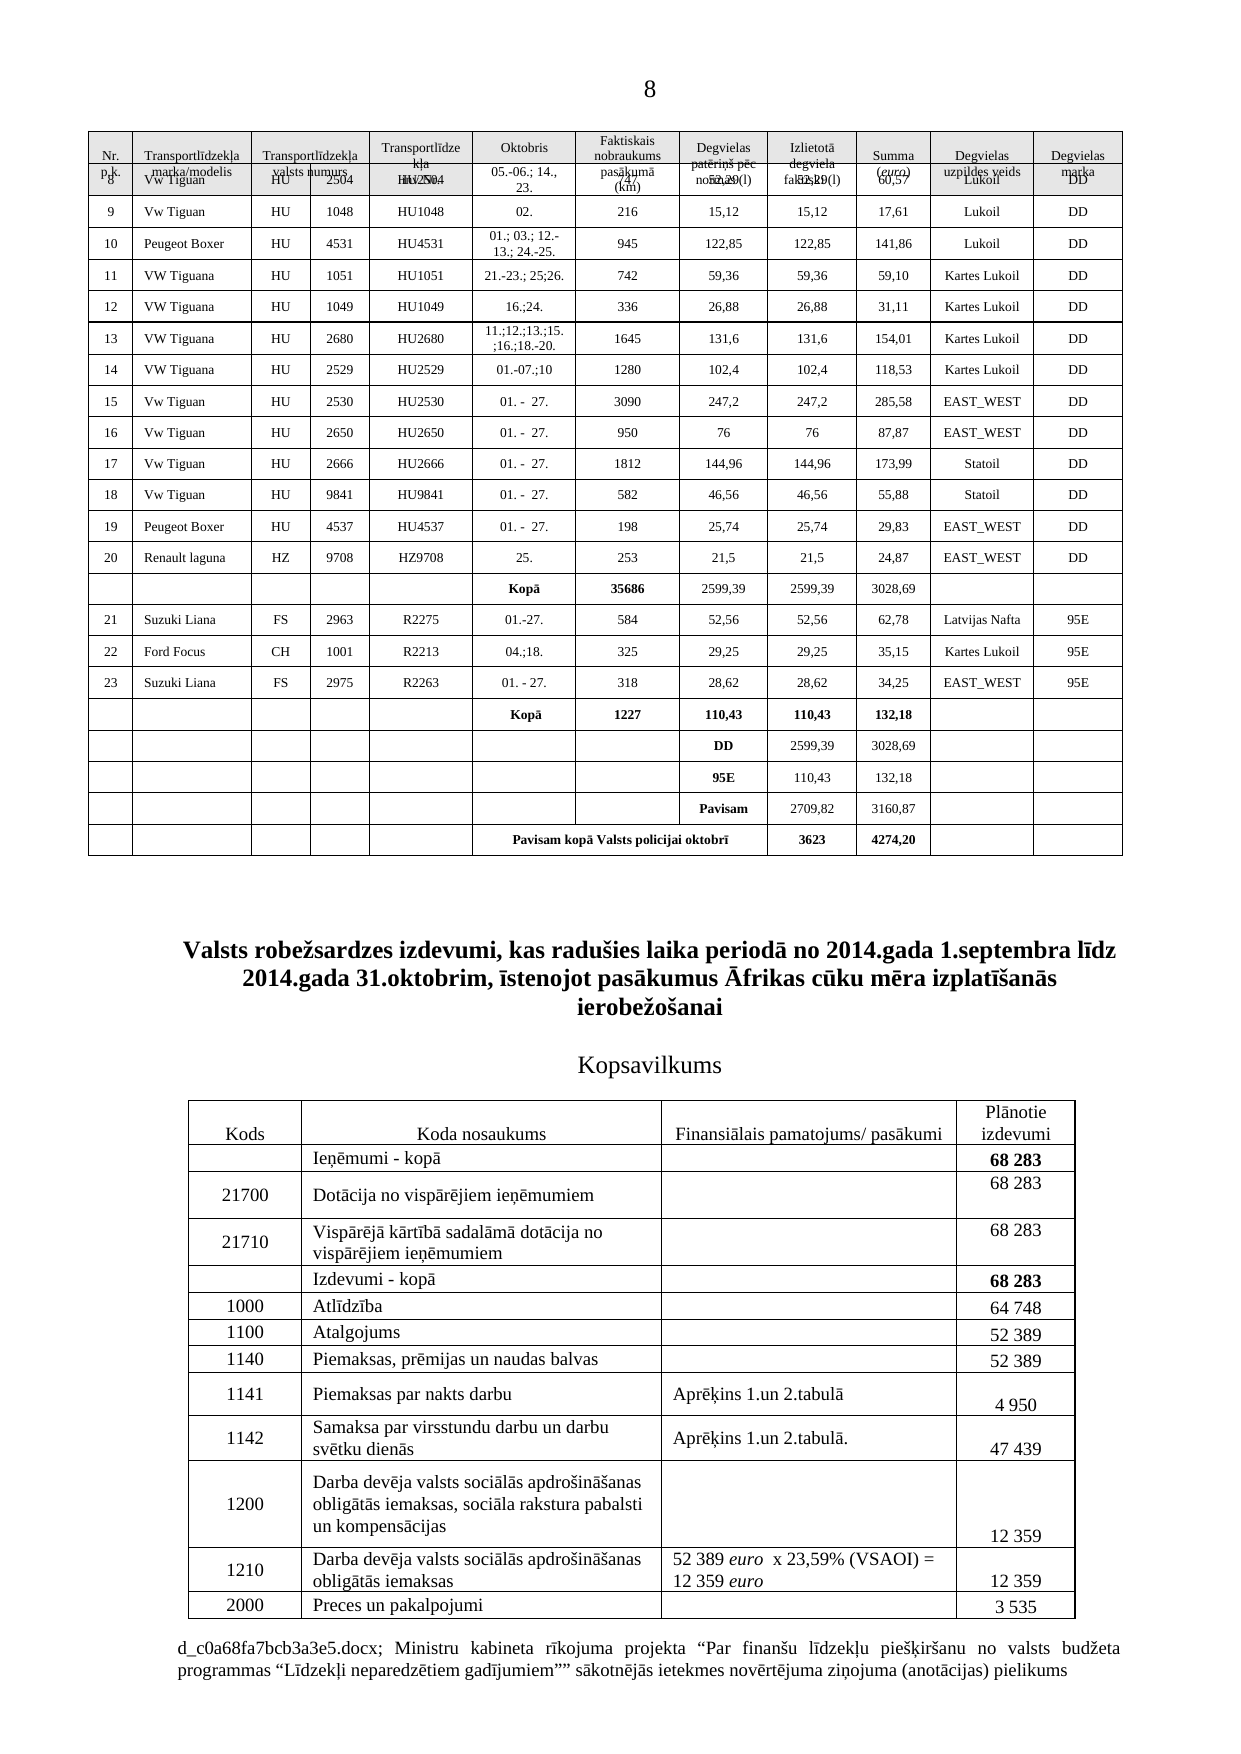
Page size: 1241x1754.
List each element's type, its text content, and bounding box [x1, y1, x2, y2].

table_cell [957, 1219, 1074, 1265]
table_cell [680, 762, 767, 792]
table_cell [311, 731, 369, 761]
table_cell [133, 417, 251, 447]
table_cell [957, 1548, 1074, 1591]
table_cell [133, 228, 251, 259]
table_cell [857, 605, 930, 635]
text Kopsavilkums [177, 1050, 1122, 1078]
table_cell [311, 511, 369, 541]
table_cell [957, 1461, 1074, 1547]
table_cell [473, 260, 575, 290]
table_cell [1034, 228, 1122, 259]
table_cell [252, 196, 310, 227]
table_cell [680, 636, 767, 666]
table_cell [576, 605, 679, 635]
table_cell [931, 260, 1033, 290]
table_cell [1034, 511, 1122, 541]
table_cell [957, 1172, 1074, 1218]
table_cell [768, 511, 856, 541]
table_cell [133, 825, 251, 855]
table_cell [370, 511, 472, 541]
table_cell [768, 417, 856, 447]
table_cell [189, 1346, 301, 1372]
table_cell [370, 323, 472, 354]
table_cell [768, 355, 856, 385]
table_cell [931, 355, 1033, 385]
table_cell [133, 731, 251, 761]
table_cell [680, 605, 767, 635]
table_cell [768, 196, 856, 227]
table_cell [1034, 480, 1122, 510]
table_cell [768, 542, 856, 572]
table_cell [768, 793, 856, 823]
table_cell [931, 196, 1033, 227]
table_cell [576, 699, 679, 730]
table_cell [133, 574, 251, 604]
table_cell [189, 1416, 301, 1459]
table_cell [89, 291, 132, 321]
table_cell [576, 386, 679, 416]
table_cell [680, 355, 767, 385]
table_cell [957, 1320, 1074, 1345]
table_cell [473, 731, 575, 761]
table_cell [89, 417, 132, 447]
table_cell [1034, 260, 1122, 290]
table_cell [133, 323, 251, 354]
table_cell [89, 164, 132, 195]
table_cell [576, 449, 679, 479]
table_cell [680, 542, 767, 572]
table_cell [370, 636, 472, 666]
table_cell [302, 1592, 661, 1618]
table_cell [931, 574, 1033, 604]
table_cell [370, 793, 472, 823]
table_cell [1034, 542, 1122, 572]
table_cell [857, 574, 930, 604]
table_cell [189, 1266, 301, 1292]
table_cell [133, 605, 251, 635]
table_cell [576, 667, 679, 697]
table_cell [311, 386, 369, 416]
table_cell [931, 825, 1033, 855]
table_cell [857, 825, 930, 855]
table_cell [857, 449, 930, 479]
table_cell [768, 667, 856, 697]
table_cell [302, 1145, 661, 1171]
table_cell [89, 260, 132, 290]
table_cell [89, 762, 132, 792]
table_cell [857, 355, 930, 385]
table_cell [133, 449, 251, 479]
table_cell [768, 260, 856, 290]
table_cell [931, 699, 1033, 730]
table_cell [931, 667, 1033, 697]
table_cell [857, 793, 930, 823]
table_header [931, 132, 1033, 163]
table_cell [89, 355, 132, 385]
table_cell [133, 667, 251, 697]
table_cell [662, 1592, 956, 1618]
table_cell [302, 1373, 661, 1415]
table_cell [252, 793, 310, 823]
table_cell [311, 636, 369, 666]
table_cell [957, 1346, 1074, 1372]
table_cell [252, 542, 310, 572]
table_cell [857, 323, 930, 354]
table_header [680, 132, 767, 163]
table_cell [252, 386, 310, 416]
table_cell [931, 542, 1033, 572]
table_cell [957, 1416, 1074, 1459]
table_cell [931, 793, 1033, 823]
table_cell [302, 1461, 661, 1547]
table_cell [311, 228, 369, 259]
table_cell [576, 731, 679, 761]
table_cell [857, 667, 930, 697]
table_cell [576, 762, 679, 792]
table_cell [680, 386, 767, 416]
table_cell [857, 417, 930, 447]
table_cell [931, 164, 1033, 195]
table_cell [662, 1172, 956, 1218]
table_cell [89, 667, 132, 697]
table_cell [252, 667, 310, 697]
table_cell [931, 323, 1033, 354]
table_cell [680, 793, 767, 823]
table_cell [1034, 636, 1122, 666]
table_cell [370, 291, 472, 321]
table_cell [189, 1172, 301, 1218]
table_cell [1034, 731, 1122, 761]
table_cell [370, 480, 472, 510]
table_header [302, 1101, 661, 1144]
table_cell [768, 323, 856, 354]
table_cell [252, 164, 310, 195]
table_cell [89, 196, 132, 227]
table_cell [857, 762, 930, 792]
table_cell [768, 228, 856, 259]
table_header Faktiskais nobraukums pasākumā (km) [576, 132, 679, 163]
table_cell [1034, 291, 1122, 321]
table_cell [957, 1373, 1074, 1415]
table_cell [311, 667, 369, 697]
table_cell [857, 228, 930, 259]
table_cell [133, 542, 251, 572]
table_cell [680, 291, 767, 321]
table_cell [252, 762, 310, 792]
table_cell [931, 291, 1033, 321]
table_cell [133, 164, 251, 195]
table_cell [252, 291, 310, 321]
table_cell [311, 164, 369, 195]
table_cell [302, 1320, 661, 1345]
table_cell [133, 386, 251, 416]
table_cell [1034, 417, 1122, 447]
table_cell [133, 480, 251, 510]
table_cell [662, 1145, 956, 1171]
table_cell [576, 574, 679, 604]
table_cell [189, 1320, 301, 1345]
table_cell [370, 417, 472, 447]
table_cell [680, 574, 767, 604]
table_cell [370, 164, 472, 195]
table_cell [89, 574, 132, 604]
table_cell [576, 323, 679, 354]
text Valsts robežsardzes izdevumi, kas radušies laika periodā no 2014.gada 1.septembra līdz 2014.gada 31.oktobrim, īstenojot pasākumus Āfrikas cūku mēra izplatīšanās ierobežošanai [177, 935, 1122, 1021]
table_header Transportlīdzekļa marka/modelis [133, 132, 251, 163]
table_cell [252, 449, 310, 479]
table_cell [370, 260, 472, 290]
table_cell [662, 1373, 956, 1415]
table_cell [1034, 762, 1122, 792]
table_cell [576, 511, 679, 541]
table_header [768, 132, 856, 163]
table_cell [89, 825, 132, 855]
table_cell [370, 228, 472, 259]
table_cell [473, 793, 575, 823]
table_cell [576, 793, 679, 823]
table_header Nr.p.k. [89, 132, 132, 163]
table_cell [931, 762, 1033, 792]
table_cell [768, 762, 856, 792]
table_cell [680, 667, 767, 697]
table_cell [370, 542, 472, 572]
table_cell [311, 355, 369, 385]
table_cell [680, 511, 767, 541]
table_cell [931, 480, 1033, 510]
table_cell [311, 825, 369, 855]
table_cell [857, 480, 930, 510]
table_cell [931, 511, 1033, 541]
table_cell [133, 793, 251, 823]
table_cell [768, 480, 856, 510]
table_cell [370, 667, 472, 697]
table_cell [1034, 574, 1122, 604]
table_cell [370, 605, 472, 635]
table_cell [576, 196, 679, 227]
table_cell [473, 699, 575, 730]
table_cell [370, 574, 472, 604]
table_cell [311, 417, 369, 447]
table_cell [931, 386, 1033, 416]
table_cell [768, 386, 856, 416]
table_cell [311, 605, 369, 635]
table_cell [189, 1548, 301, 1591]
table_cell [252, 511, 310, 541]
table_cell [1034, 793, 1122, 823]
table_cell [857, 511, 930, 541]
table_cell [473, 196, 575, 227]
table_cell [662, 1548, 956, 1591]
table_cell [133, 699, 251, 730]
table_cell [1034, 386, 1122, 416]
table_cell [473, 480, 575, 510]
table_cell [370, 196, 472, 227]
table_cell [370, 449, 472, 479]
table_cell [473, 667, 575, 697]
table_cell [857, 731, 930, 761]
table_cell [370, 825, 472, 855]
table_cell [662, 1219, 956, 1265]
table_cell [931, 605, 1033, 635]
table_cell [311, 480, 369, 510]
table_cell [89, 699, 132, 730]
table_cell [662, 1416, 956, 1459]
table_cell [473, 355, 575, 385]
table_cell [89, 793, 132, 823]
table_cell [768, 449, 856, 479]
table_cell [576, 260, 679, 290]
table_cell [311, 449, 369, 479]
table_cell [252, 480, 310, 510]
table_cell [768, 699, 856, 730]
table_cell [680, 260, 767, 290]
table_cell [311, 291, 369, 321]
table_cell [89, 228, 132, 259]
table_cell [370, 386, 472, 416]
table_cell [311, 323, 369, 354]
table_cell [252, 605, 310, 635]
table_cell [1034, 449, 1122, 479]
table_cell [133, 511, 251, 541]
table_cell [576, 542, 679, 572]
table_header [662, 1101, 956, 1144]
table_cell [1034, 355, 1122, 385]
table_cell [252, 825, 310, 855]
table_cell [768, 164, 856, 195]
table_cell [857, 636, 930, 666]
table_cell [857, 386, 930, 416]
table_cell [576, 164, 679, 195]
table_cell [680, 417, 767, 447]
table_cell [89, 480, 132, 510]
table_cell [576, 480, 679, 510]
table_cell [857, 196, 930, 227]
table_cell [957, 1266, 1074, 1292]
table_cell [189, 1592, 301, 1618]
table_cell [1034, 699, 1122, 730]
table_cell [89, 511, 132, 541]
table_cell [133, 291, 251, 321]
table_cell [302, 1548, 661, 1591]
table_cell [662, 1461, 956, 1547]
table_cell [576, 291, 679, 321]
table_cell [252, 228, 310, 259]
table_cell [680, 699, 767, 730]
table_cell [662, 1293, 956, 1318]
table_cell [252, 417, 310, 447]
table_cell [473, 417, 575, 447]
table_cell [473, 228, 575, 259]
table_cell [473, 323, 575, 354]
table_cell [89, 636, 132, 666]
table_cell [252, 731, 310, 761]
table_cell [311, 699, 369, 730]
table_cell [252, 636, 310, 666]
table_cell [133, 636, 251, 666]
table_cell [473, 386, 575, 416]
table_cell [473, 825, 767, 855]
table_header Transportlīdzekļa inv.Nr. [370, 132, 472, 163]
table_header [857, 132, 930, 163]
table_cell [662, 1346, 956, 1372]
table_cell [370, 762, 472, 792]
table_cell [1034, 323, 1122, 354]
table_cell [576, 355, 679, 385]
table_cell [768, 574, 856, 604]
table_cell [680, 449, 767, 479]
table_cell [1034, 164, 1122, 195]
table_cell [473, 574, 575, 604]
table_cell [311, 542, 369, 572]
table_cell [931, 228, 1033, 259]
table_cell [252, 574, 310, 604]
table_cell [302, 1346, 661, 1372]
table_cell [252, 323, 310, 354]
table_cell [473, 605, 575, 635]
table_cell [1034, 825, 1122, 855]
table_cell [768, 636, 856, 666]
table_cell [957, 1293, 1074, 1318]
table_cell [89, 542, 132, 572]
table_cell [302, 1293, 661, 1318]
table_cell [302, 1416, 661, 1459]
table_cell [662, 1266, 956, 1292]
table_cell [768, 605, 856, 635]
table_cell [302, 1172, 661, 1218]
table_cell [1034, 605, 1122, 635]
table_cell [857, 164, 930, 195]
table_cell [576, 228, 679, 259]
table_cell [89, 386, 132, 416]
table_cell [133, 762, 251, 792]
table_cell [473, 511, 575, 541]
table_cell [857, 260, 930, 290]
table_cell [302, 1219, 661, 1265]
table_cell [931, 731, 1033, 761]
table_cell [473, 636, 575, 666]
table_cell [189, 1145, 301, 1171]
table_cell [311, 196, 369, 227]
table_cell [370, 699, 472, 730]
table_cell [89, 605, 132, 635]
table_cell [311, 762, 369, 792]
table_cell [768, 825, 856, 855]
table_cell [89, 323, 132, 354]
table_header Oktobris [473, 132, 575, 163]
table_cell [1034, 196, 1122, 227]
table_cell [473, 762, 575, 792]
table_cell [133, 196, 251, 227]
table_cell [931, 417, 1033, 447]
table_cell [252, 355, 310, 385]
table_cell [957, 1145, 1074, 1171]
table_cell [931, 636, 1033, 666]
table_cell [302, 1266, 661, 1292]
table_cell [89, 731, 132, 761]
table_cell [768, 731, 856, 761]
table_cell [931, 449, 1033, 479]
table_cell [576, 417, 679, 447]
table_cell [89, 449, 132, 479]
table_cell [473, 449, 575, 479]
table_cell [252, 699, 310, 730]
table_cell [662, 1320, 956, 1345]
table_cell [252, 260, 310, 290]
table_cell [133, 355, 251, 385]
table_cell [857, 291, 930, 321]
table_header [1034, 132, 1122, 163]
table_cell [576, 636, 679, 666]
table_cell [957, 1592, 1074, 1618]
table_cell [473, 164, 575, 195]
table_header Transportlīdzekļa valsts numurs [252, 132, 369, 163]
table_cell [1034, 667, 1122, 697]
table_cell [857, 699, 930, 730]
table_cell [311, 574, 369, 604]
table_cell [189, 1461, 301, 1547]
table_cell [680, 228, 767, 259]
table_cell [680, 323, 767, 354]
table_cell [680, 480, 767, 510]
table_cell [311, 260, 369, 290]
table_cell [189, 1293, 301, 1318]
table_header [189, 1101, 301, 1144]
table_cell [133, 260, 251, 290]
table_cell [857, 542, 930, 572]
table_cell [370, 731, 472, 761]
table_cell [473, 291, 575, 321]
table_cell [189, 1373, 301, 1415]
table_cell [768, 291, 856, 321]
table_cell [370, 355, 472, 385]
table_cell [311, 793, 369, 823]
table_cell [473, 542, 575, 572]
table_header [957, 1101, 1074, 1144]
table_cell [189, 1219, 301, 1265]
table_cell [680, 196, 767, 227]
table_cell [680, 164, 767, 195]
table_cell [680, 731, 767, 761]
